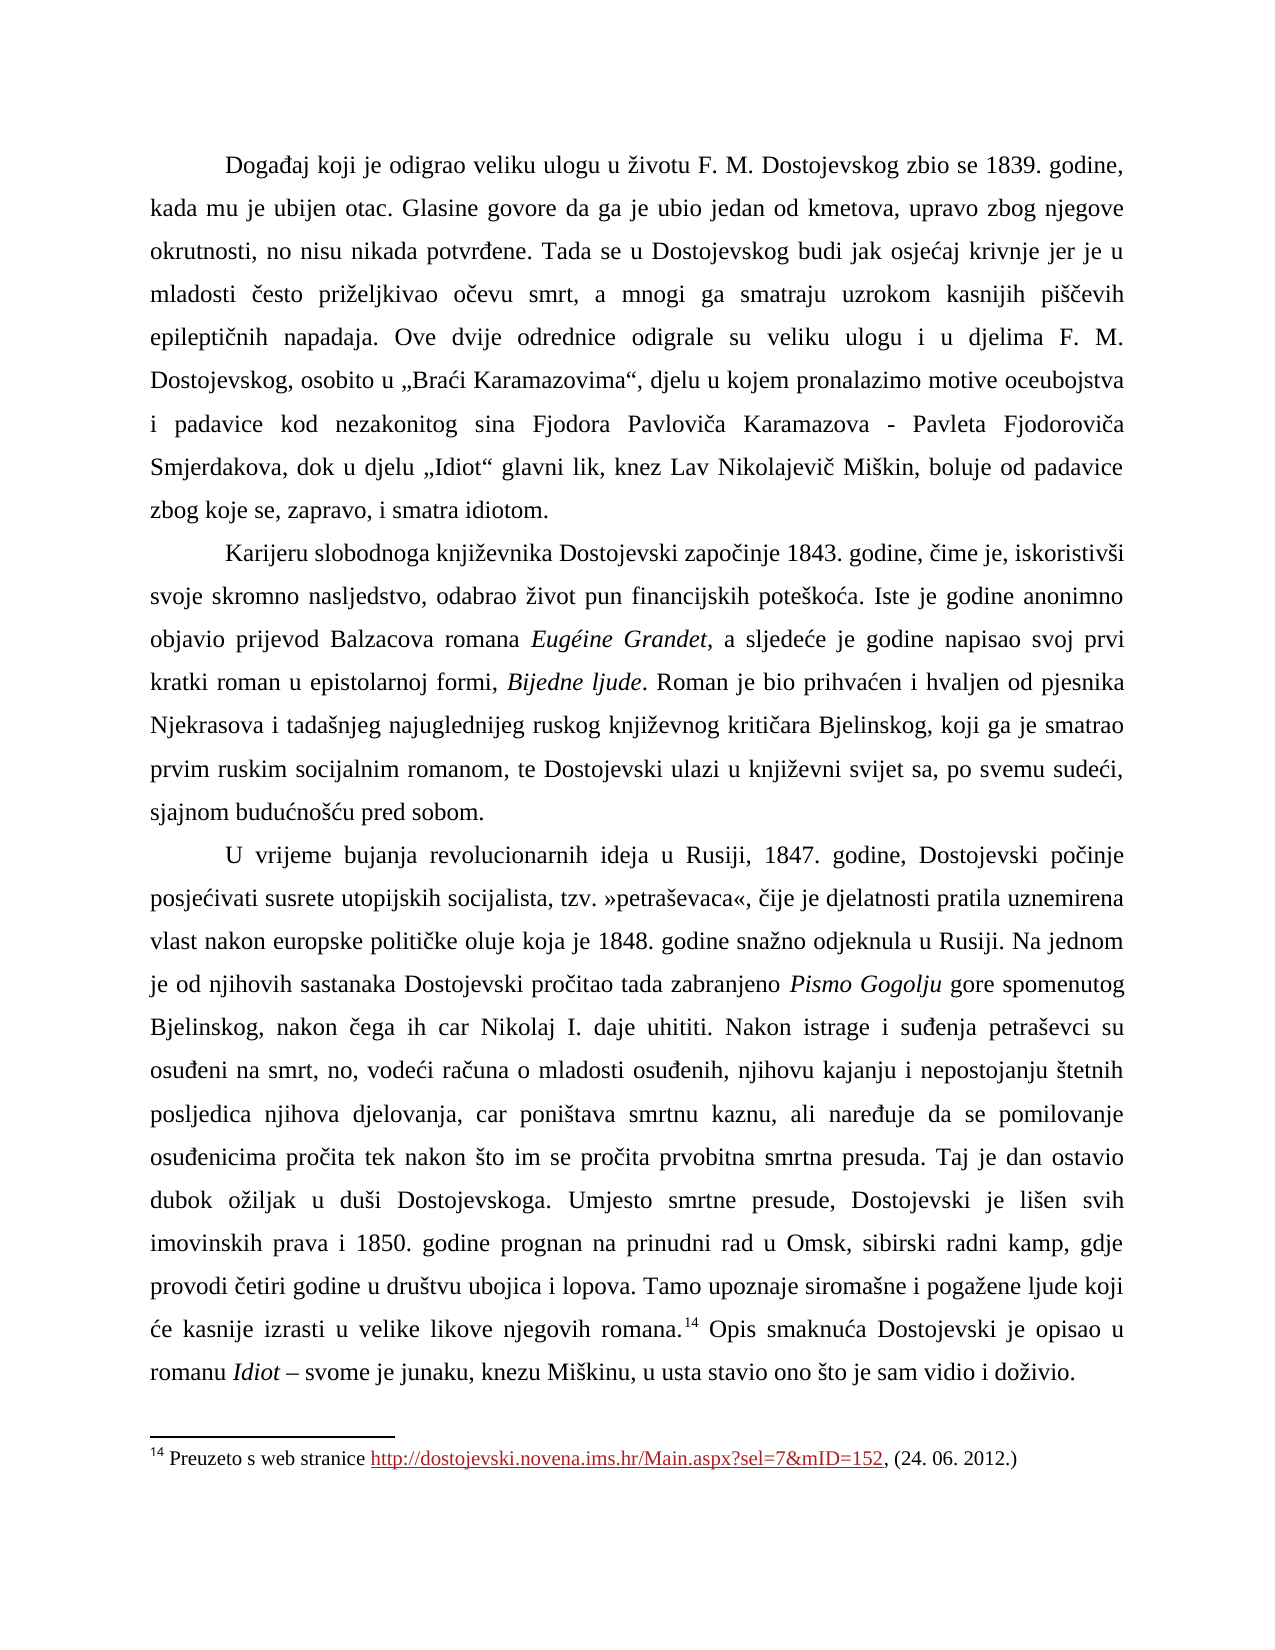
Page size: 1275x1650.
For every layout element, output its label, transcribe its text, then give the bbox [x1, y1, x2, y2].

text Karijeru slobodnoga književnika Dostojevski započinje 1843. godine, čime je, iskoristivši svoje skromno nasljedstvo, odabrao život pun financijskih poteškoća. Iste je godine anonimno objavio prijevod Balzacova romana Eugéine Grandet, a sljedeće je godine napisao svoj prvi kratki roman u epistolarnoj formi, Bijedne ljude. Roman je bio prihvaćen i hvaljen od pjesnika Njekrasova i tadašnjeg najuglednijeg ruskog književnog kritičara Bjelinskog, koji ga je smatrao prvim ruskim socijalnim romanom, te Dostojevski ulazi u književni svijet sa, po svemu sudeći, sjajnom budućnošću pred sobom. [150, 538, 1125, 826]
text Događaj koji je odigrao veliku ulogu u životu F. M. Dostojevskog zbio se 1839. godine, kada mu je ubijen otac. Glasine govore da ga je ubio jedan od kmetova, upravo zbog njegove okrutnosti, no nisu nikada potvrđene. Tada se u Dostojevskog budi jak osjećaj krivnje jer je u mladosti često priželjkivao očevu smrt, a mnogi ga smatraju uzrokom kasnijih piščevih epileptičnih napadaja. Ove dvije odrednice odigrale su veliku ulogu i u djelima F. M. Dostojevskog, osobito u „Braći Karamazovima“, djelu u kojem pronalazimo motive oceubojstva i padavice kod nezakonitog sina Fjodora Pavloviča Karamazova - Pavleta Fjodoroviča Smjerdakova, dok u djelu „Idiot“ glavni lik, knez Lav Nikolajevič Miškin, boluje od padavice zbog koje se, zapravo, i smatra idiotom. [150, 150, 1125, 524]
text U vrijeme bujanja revolucionarnih ideja u Rusiji, 1847. godine, Dostojevski počinje posjećivati susrete utopijskih socijalista, tzv. »petraševaca«, čije je djelatnosti pratila uznemirena vlast nakon europske političke oluje koja je 1848. godine snažno odjeknula u Rusiji. Na jednom je od njihovih sastanaka Dostojevski pročitao tada zabranjeno Pismo Gogolju gore spomenutog Bjelinskog, nakon čega ih car Nikolaj I. daje uhititi. Nakon istrage i suđenja petraševci su osuđeni na smrt, no, vodeći računa o mladosti osuđenih, njihovu kajanju i nepostojanju štetnih posljedica njihova djelovanja, car poništava smrtnu kaznu, ali naređuje da se pomilovanje osuđenicima pročita tek nakon što im se pročita prvobitna smrtna presuda. Taj je dan ostavio dubok ožiljak u duši Dostojevskoga. Umjesto smrtne presude, Dostojevski je lišen svih imovinskih prava i 1850. godine prognan na prinudni rad u Omsk, sibirski radni kamp, gdje provodi četiri godine u društvu ubojica i lopova. Tamo upoznaje siromašne i pogažene ljude koji će kasnije izrasti u velike likove njegovih romana. Opis smaknuća Dostojevski je opisao u romanu Idiot – svome je junaku, knezu Miškinu, u usta stavio ono što je sam vidio i doživio. [150, 840, 1125, 1386]
